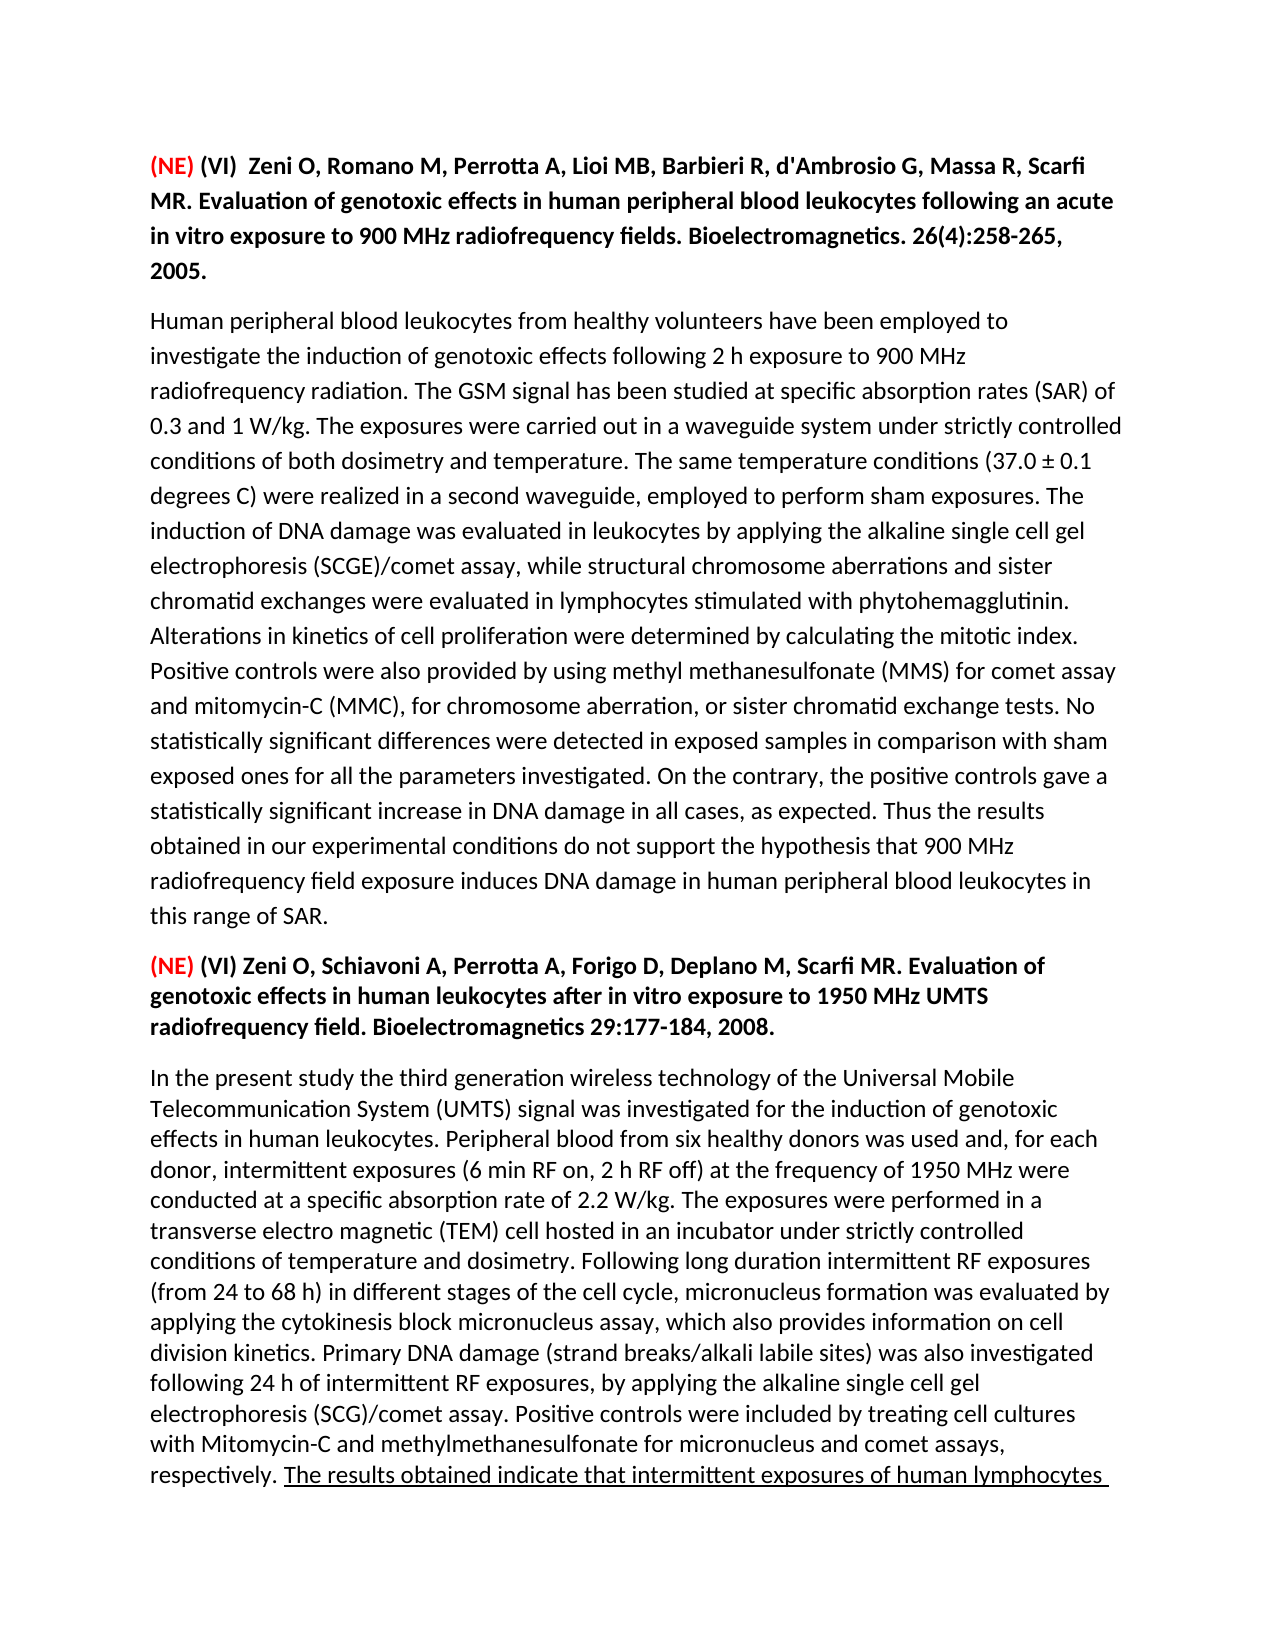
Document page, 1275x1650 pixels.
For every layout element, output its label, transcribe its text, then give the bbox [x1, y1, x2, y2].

text (NE) (VI) Zeni O, Romano M, Perrotta A, Lioi MB, Barbieri R, d'Ambrosio G, Massa R, Scarfi MR. Evaluation of genotoxic effects in human peripheral blood leukocytes following an acute in vitro exposure to 900 MHz radiofrequency fields. Bioelectromagnetics. 26(4):258-265, 2005. [150, 150, 1125, 286]
text (NE) (VI) Zeni O, Schiavoni A, Perrotta A, Forigo D, Deplano M, Scarfi MR. Evaluation of genotoxic effects in human leukocytes after in vitro exposure to 1950 MHz UMTS radiofrequency field. Bioelectromagnetics 29:177-184, 2008. [150, 950, 1125, 1042]
text Human peripheral blood leukocytes from healthy volunteers have been employed to investigate the induction of genotoxic effects following 2 h exposure to 900 MHz radiofrequency radiation. The GSM signal has been studied at specific absorption rates (SAR) of 0.3 and 1 W/kg. The exposures were carried out in a waveguide system under strictly controlled conditions of both dosimetry and temperature. The same temperature conditions (37.0 ± 0.1 degrees C) were realized in a second waveguide, employed to perform sham exposures. The induction of DNA damage was evaluated in leukocytes by applying the alkaline single cell gel electrophoresis (SCGE)/comet assay, while structural chromosome aberrations and sister chromatid exchanges were evaluated in lymphocytes stimulated with phytohemagglutinin. Alterations in kinetics of cell proliferation were determined by calculating the mitotic index. Positive controls were also provided by using methyl methanesulfonate (MMS) for comet assay and mitomycin-C (MMC), for chromosome aberration, or sister chromatid exchange tests. No statistically significant differences were detected in exposed samples in comparison with sham exposed ones for all the parameters investigated. On the contrary, the positive controls gave a statistically significant increase in DNA damage in all cases, as expected. Thus the results obtained in our experimental conditions do not support the hypothesis that 900 MHz radiofrequency field exposure induces DNA damage in human peripheral blood leukocytes in this range of SAR. [150, 305, 1125, 931]
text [150, 1062, 1125, 1490]
